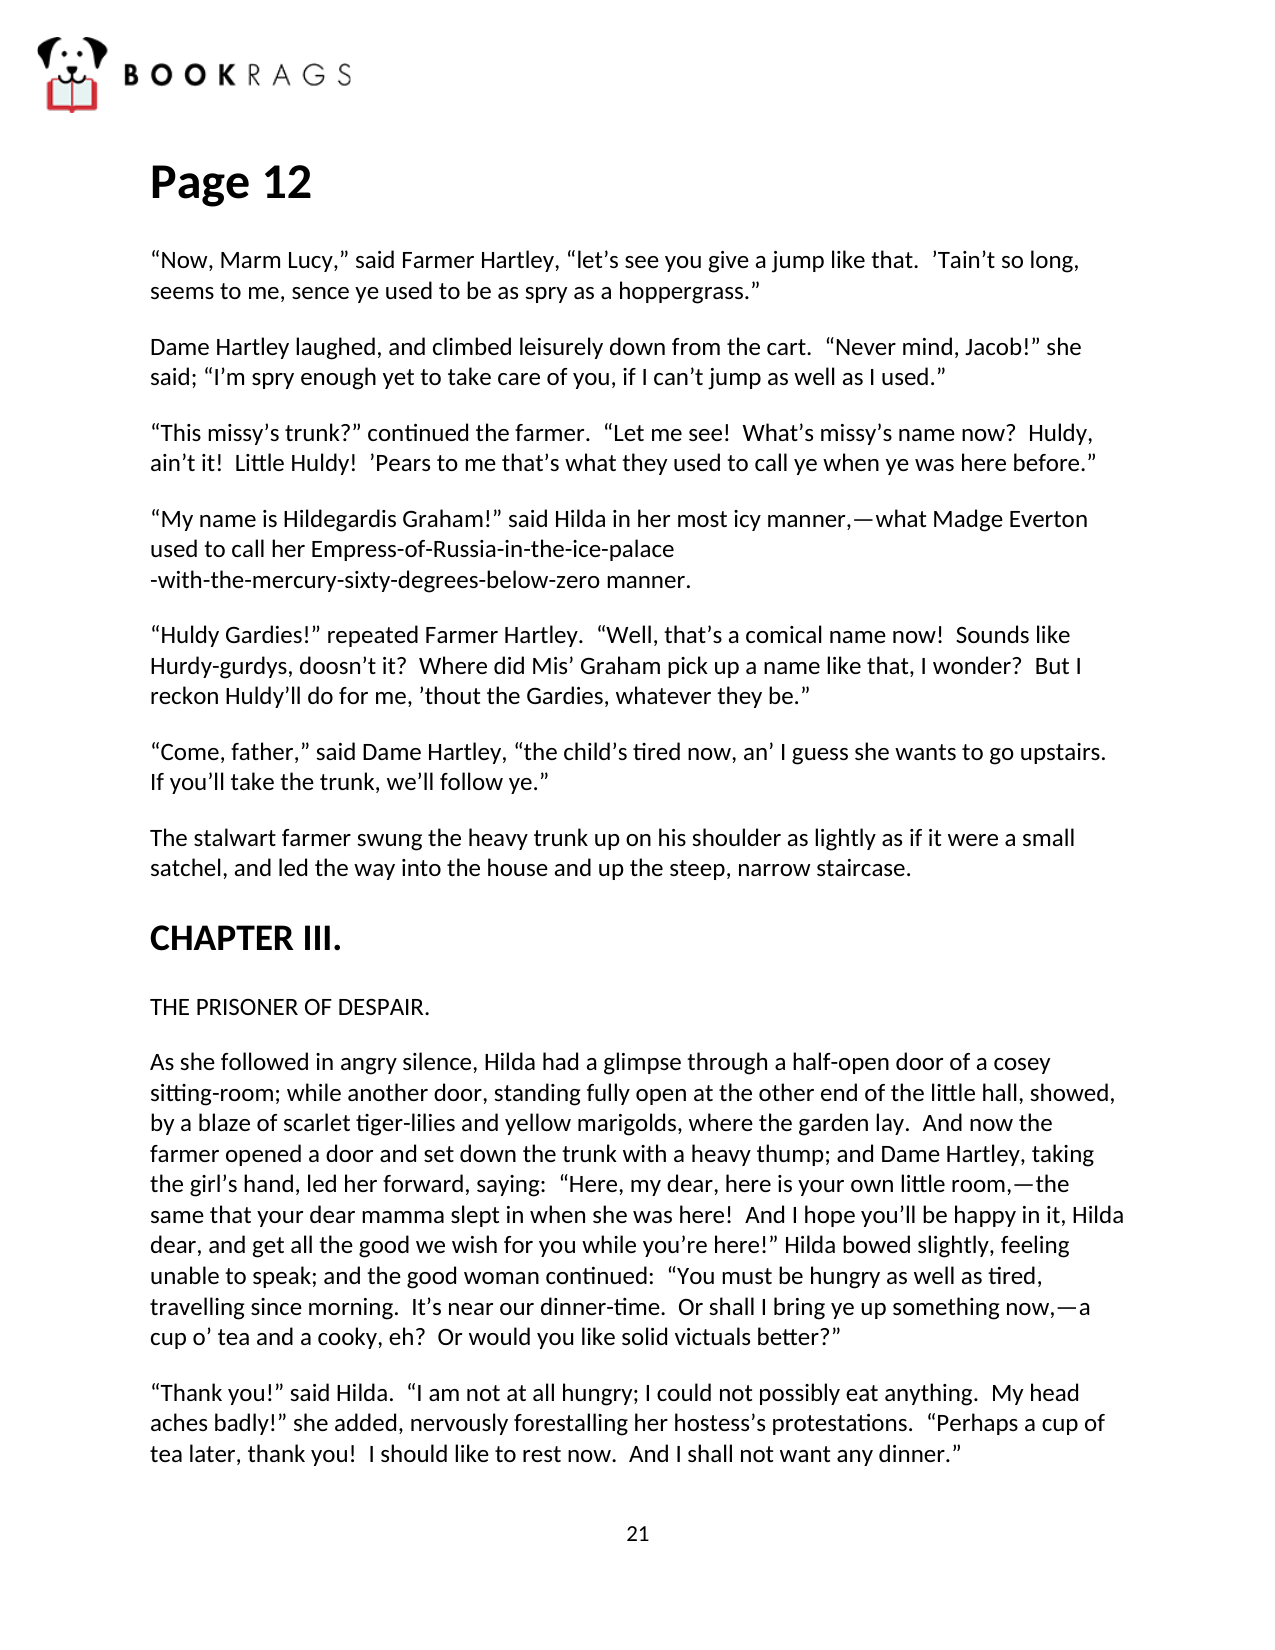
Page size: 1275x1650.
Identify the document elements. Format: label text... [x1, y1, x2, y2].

text “Now, Marm Lucy,” said Farmer Hartley, “let’s see you give a jump like that. ’Tain’t so long, seems to me, sence ye used to be as spry as a hoppergrass.” [150, 244, 1125, 306]
text As she followed in angry silence, Hilda had a glimpse through a half-open door of a cosey sitting-room; while another door, standing fully open at the other end of the little hall, showed, by a blaze of scarlet tiger-lilies and yellow marigolds, where the garden lay. And now the farmer opened a door and set down the trunk with a heavy thump; and Dame Hartley, taking the girl’s hand, led her forward, saying: “Here, my dear, here is your own little room,—­the same that your dear mamma slept in when she was here! And I hope you’ll be happy in it, Hilda dear, and get all the good we wish for you while you’re here!” Hilda bowed slightly, feeling unable to speak; and the good woman continued: “You must be hungry as well as tired, travelling since morning. It’s near our dinner-time. Or shall I bring ye up something now,—­a cup o’ tea and a cooky, eh? Or would you like solid victuals better?” [150, 1047, 1125, 1352]
picture [37, 37, 351, 113]
text “This missy’s trunk?” continued the farmer. “Let me see! What’s missy’s name now? Huldy, ain’t it! Little Huldy! ’Pears to me that’s what they used to call ye when ye was here before.” [150, 417, 1125, 478]
text “Huldy Gardies!” repeated Farmer Hartley. “Well, that’s a comical name now! Sounds like Hurdy-gurdys, doosn’t it? Where did Mis’ Graham pick up a name like that, I wonder? But I reckon Huldy’ll do for me, ’thout the Gardies, whatever they be.” [150, 619, 1125, 711]
text Page 12 [150, 150, 1125, 211]
text Dame Hartley laughed, and climbed leisurely down from the cart. “Never mind, Jacob!” she said; “I’m spry enough yet to take care of you, if I can’t jump as well as I used.” [150, 331, 1125, 392]
text “My name is Hildegardis Graham!” said Hilda in her most icy manner,—­what Madge Everton used to call her Empress-of-Russia-in-the-ice-palace -with-the-mercury-sixty-degrees-below-zero manner. [150, 503, 1125, 594]
text CHAPTER III. [150, 914, 1125, 960]
text “Thank you!” said Hilda. “I am not at all hungry; I could not possibly eat anything. My head aches badly!” she added, nervously forestalling her hostess’s protestations. “Perhaps a cup of tea later, thank you! I should like to rest now. And I shall not want any dinner.” [150, 1377, 1125, 1468]
text The stalwart farmer swung the heavy trunk up on his shoulder as lightly as if it were a small satchel, and led the way into the house and up the steep, narrow staircase. [150, 822, 1125, 883]
text “Come, father,” said Dame Hartley, “the child’s tired now, an’ I guess she wants to go upstairs. If you’ll take the trunk, we’ll follow ye.” [150, 736, 1125, 797]
text THE PRISONER OF DESPAIR. [150, 991, 1125, 1022]
